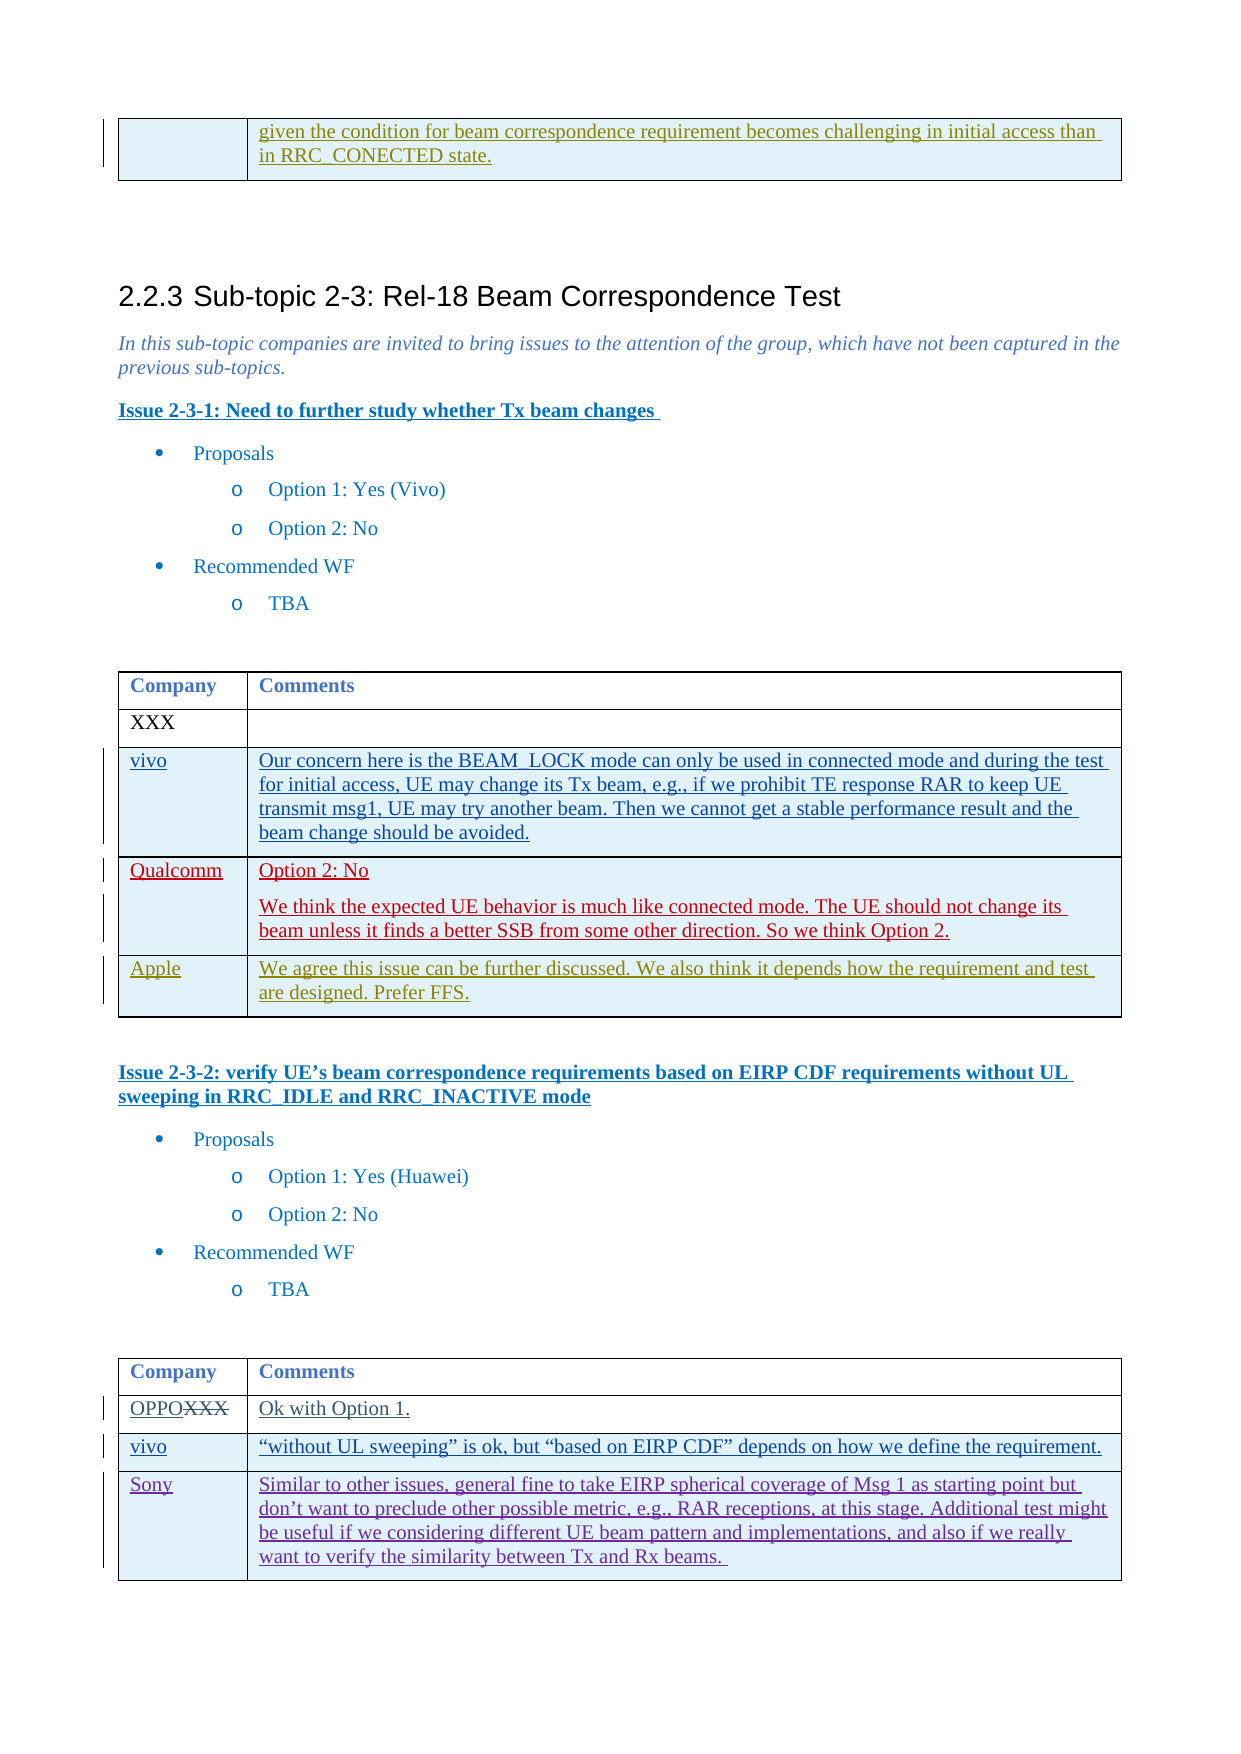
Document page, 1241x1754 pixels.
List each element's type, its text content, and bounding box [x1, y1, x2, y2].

table_header Company [119, 673, 247, 709]
list Option 1: Yes (Huawei) [231, 1164, 1122, 1189]
list Recommended WF [156, 554, 1122, 578]
list Proposals [156, 1127, 1122, 1151]
table_header Comments [248, 673, 1121, 709]
list Option 2: No [231, 1202, 1122, 1228]
list TBA [231, 590, 1122, 616]
list Option 2: No [231, 516, 1122, 541]
table_header Company [119, 1359, 247, 1395]
text In this sub-topic companies are invited to bring issues to the attention of the group, which have not been captured in the previous sub-topics. [118, 331, 1122, 379]
table_header Comments [248, 1359, 1121, 1395]
list Recommended WF [156, 1240, 1122, 1264]
table_cell [248, 710, 1121, 747]
text Issue 2-3-1: Need to further study whether Tx beam changes [118, 398, 1122, 422]
table_cell [248, 1396, 1121, 1433]
list Option 1: Yes (Vivo) [231, 477, 1122, 503]
table_cell [119, 1396, 247, 1433]
table_cell XXX [119, 710, 247, 747]
text Issue 2-3-2: verify UE’s beam correspondence requirements based on EIRP CDF requirements without UL sweeping in RRC_IDLE and RRC_INACTIVE mode [118, 1060, 1122, 1108]
list Proposals [156, 441, 1122, 465]
list TBA [231, 1277, 1122, 1302]
subtitle Sub-topic 2-3: Rel-18 Beam Correspondence Test [118, 279, 1122, 312]
